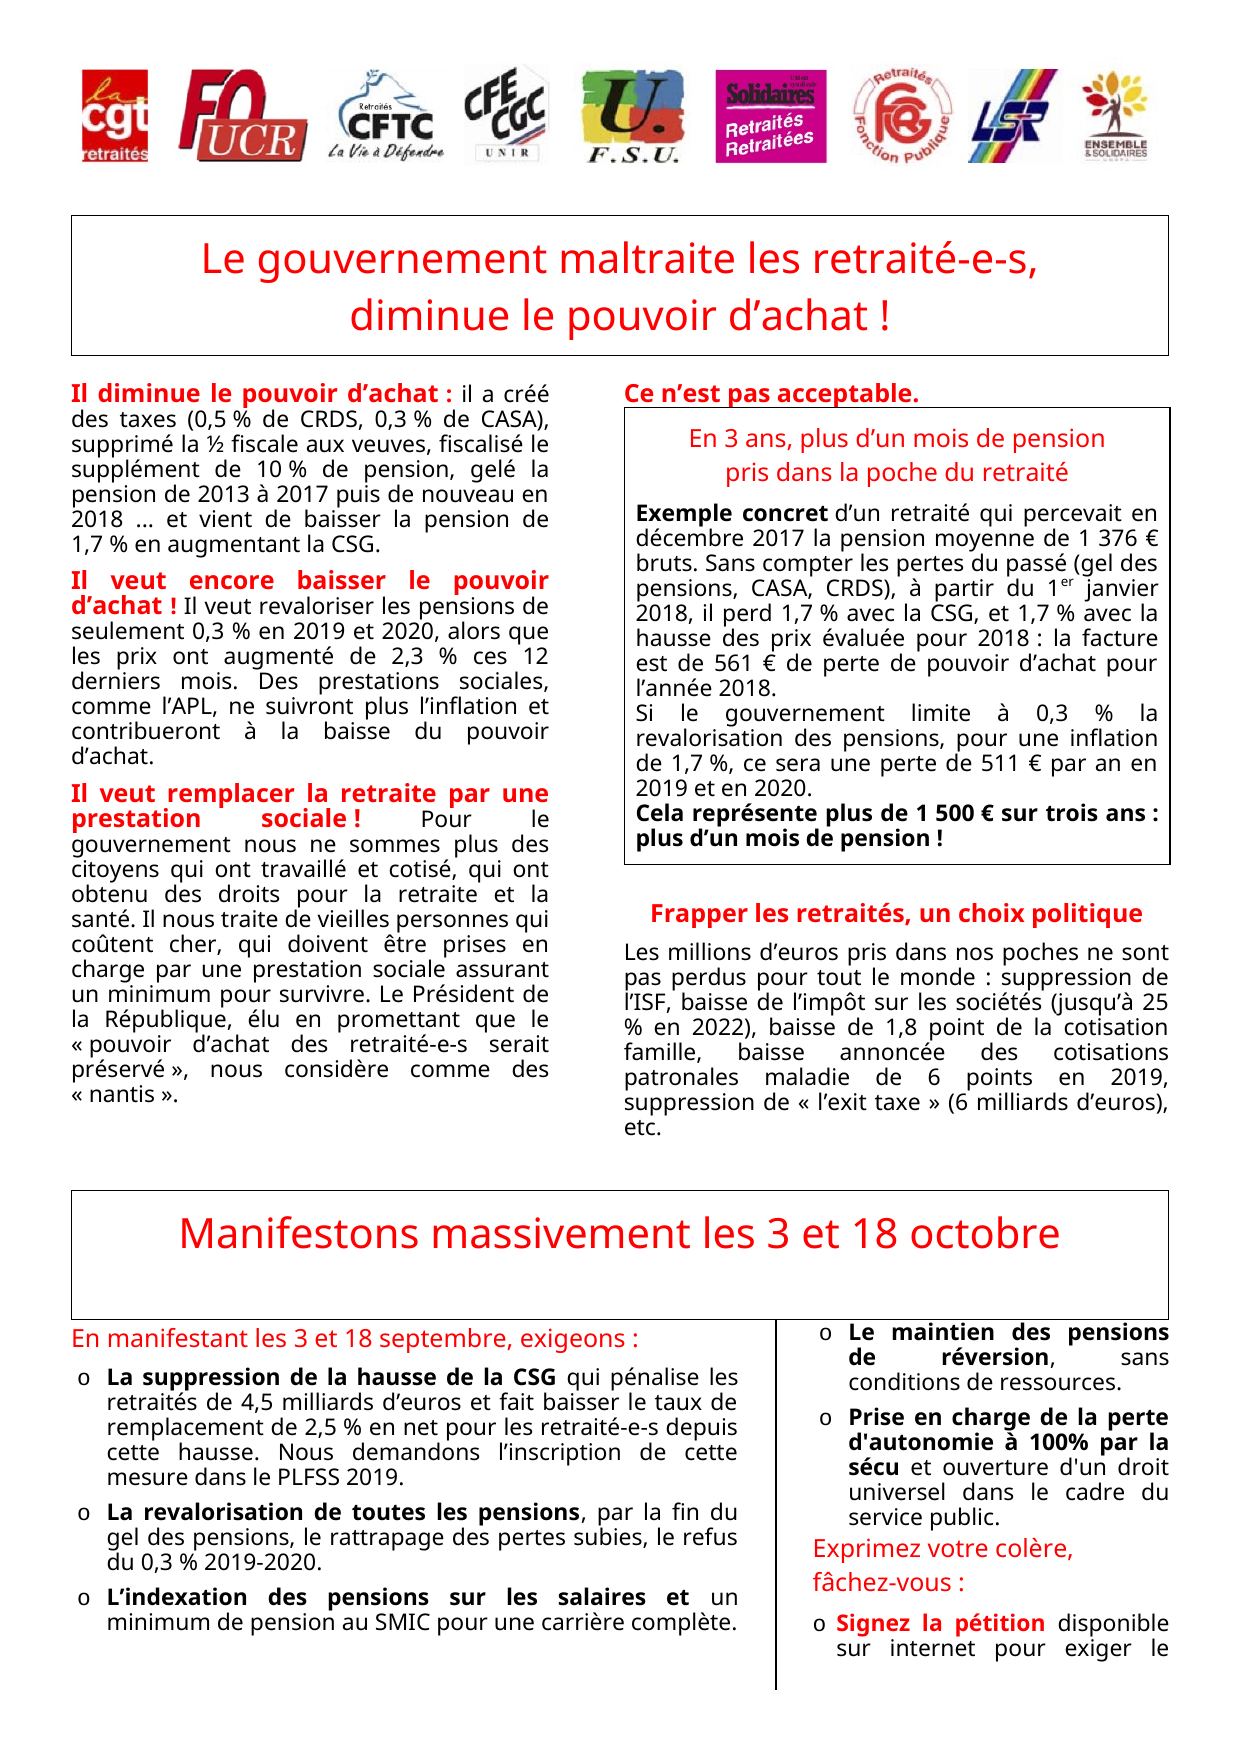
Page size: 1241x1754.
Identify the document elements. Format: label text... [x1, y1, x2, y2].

picture [77, 47, 1163, 177]
text Exprimez votre colère, [812, 1531, 1169, 1565]
table_header Manifestons massivement les 3 et 18 octobre [72, 1191, 1168, 1319]
list L’indexation des pensions sur les salaires et un minimum de pension au SMIC pour une carrière complète. [77, 1586, 738, 1636]
list La revalorisation de toutes les pensions, par la fin du gel des pensions, le rattrapage des pertes subies, le refus du 0,3 % 2019-2020. [77, 1500, 738, 1575]
list La suppression de la hausse de la CSG qui pénalise les retraités de 4,5 milliards d’euros et fait baisser le taux de remplacement de 2,5 % en net pour les retraité-e-s depuis cette hausse. Nous demandons l’inscription de cette mesure dans le PLFSS 2019. [77, 1365, 738, 1490]
list Signez la pétition disponible sur internet pour exiger le retrait de l’augmentation de la C.S.G. http://www.retraitesencolere.fr/ [812, 1611, 1169, 1661]
text Ce n’est pas acceptable. [623, 382, 1169, 407]
text fâchez-vous : [812, 1565, 1169, 1599]
text En manifestant les 3 et 18 septembre, exigeons : [71, 1320, 738, 1354]
table_header En 3 ans, plus d’un mois de pension pris dans la poche du retraité Exemple concret d’un retraité qui percevait en décembre 2017 la pension moyenne de 1 376 € bruts. Sans compter les pertes du passé (gel des pensions, CASA, CRDS), à partir du 1er janvier 2018, il perd 1,7 % avec la CSG, et 1,7 % avec la hausse des prix évaluée pour 2018 : la facture est de 561 € de perte de pouvoir d’achat pour l’année 2018. Si le gouvernement limite à 0,3 % la revalorisation des pensions, pour une inflation de 1,7 %, ce sera une perte de 511 € par an en 2019 et en 2020. Cela représente plus de 1 500 € sur trois ans : plus d’un mois de pension ! [625, 408, 1169, 864]
text Frapper les retraités, un choix politique [623, 902, 1169, 927]
text Il veut encore baisser le pouvoir d’achat ! Il veut revaloriser les pensions de seulement 0,3 % en 2019 et 2020, alors que les prix ont augmenté de 2,3 % ces 12 derniers mois. Des prestations sociales, comme l’APL, ne suivront plus l’inflation et contribueront à la baisse du pouvoir d’achat. [71, 570, 549, 770]
text Il veut remplacer la retraite par une prestation sociale ! Pour le gouvernement nous ne sommes plus des citoyens qui ont travaillé et cotisé, qui ont obtenu des droits pour la retraite et la santé. Il nous traite de vieilles personnes qui coûtent cher, qui doivent être prises en charge par une prestation sociale assurant un minimum pour survivre. Le Président de la République, élu en promettant que le « pouvoir d’achat des retraité-e-s serait préservé », nous considère comme des « nantis ». [71, 782, 549, 1107]
text Les millions d’euros pris dans nos poches ne sont pas perdus pour tout le monde : suppression de l’ISF, baisse de l’impôt sur les sociétés (jusqu’à 25 % en 2022), baisse de 1,8 point de la cotisation famille, baisse annoncée des cotisations patronales maladie de 6 points en 2019, suppression de « l’exit taxe » (6 milliards d’euros), etc. [623, 940, 1169, 1140]
text Il diminue le pouvoir d’achat : il a créé des taxes (0,5 % de CRDS, 0,3 % de CASA), supprimé la ½ fiscale aux veuves, fiscalisé le supplément de 10 % de pension, gelé la pension de 2013 à 2017 puis de nouveau en 2018 ... et vient de baisser la pension de 1,7 % en augmentant la CSG. [71, 382, 549, 557]
list Prise en charge de la perte d'autonomie à 100% par la sécu et ouverture d'un droit universel dans le cadre du service public. [818, 1406, 1169, 1531]
table_header Le gouvernement maltraite les retraité-e-s, diminue le pouvoir d’achat ! [72, 216, 1168, 355]
list Le maintien des pensions de réversion, sans conditions de ressources. [818, 1320, 1169, 1395]
